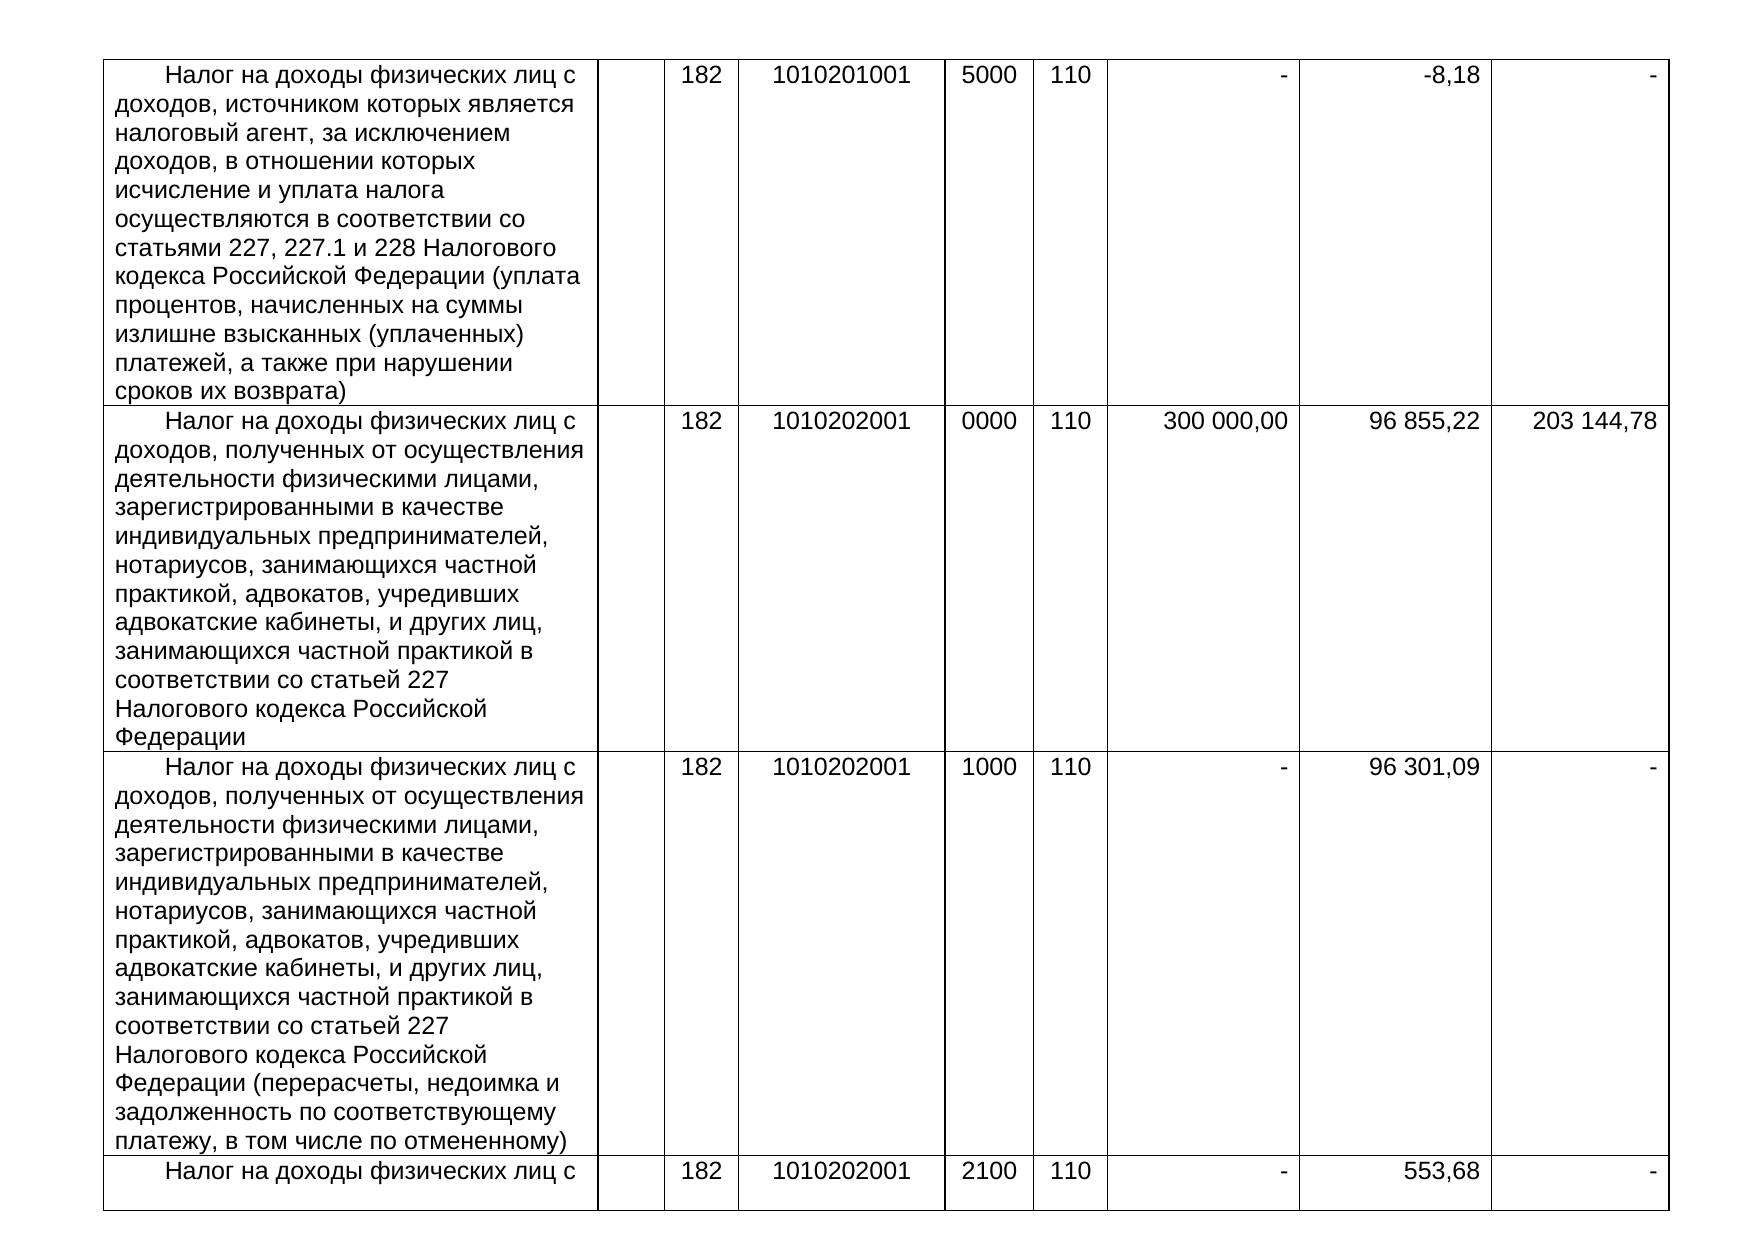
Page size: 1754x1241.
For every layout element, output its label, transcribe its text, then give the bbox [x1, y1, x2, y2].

table_cell 0000 [946, 406, 1033, 751]
table_cell 5000 [946, 60, 1033, 405]
table_cell 96 301,09 [1300, 752, 1491, 1155]
table_cell 182 [665, 406, 738, 751]
table_cell - [1492, 752, 1668, 1155]
table_cell - [1492, 1156, 1668, 1209]
table_cell 2100 [946, 1156, 1033, 1209]
table_cell 553,68 [1300, 1156, 1491, 1209]
table_cell [599, 60, 664, 405]
table_cell 182 [665, 60, 738, 405]
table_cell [104, 1156, 597, 1209]
table_cell 1010202001 [739, 406, 944, 751]
table_cell - [1492, 60, 1668, 405]
table_cell - [1108, 752, 1299, 1155]
table_cell 300 000,00 [1108, 406, 1299, 751]
table_cell 203 144,78 [1492, 406, 1668, 751]
table_cell [599, 1156, 664, 1209]
table_cell Налог на доходы физических лиц с доходов, полученных от осуществления деятельности физическими лицами, зарегистрированными в качестве индивидуальных предпринимателей, нотариусов, занимающихся частной практикой, адвокатов, учредивших адвокатские кабинеты, и других лиц, занимающихся частной практикой в соответствии со статьей 227 Налогового кодекса Российской Федерации [104, 406, 597, 751]
table_cell -8,18 [1300, 60, 1491, 405]
table_cell 110 [1034, 1156, 1107, 1209]
table_cell 182 [665, 752, 738, 1155]
table_cell [599, 406, 664, 751]
table_cell [599, 752, 664, 1155]
table_cell - [1108, 1156, 1299, 1209]
table_cell - [1108, 60, 1299, 405]
table_cell 1000 [946, 752, 1033, 1155]
table_cell 182 [665, 1156, 738, 1209]
table_cell 1010202001 [739, 752, 944, 1155]
table_cell 110 [1034, 752, 1107, 1155]
table_cell Налог на доходы физических лиц с доходов, полученных от осуществления деятельности физическими лицами, зарегистрированными в качестве индивидуальных предпринимателей, нотариусов, занимающихся частной практикой, адвокатов, учредивших адвокатские кабинеты, и других лиц, занимающихся частной практикой в соответствии со статьей 227 Налогового кодекса Российской Федерации (перерасчеты, недоимка и задолженность по соответствующему платежу, в том числе по отмененному) [104, 752, 597, 1155]
table_cell 1010201001 [739, 60, 944, 405]
table_cell Налог на доходы физических лиц с доходов, источником которых является налоговый агент, за исключением доходов, в отношении которых исчисление и уплата налога осуществляются в соответствии со статьями 227, 227.1 и 228 Налогового кодекса Российской Федерации (уплата процентов, начисленных на суммы излишне взысканных (уплаченных) платежей, а также при нарушении сроков их возврата) [104, 60, 597, 405]
table_cell 110 [1034, 406, 1107, 751]
table_cell 1010202001 [739, 1156, 944, 1209]
table_cell 110 [1034, 60, 1107, 405]
table_cell 96 855,22 [1300, 406, 1491, 751]
